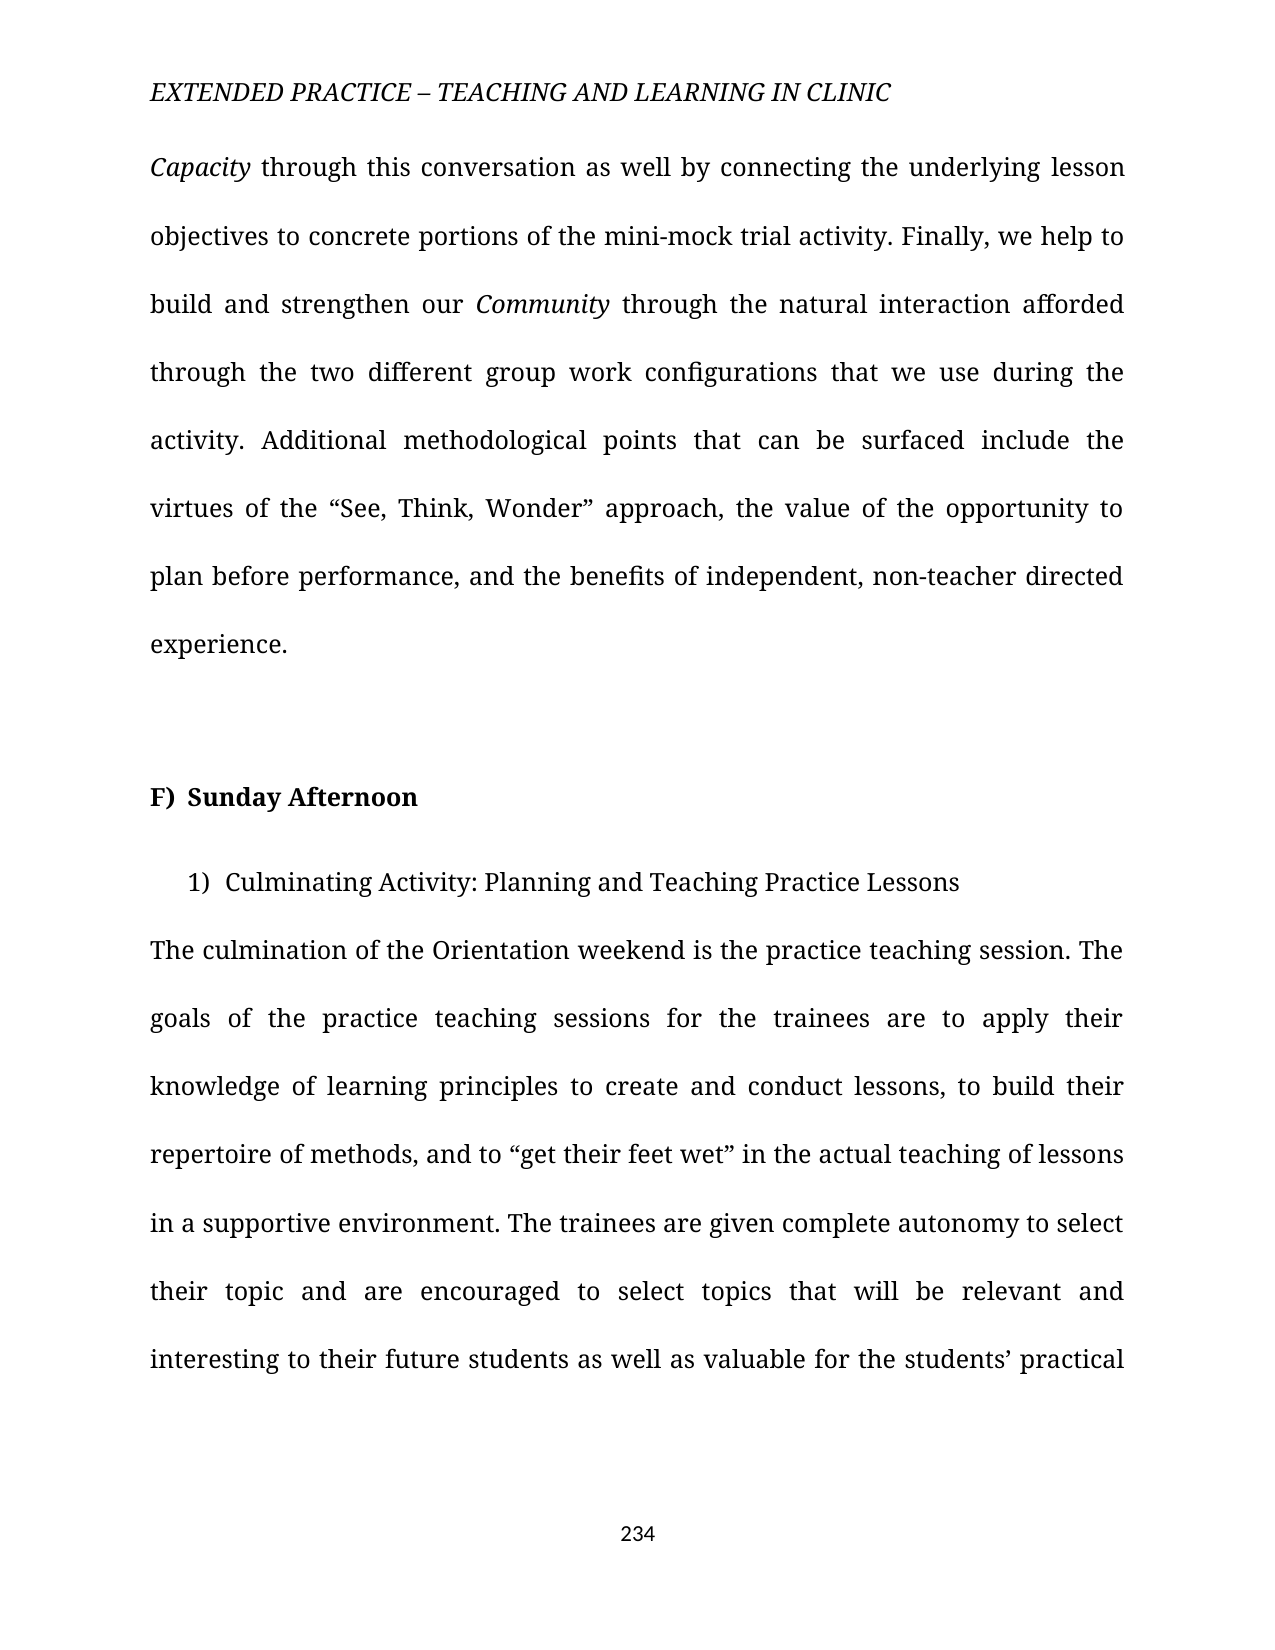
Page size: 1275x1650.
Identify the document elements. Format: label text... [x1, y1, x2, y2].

subtitle Sunday Afternoon [150, 780, 1125, 814]
subtitle Culminating Activity: Planning and Teaching Practice Lessons [187, 864, 1125, 899]
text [150, 150, 1125, 661]
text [150, 933, 1125, 1376]
